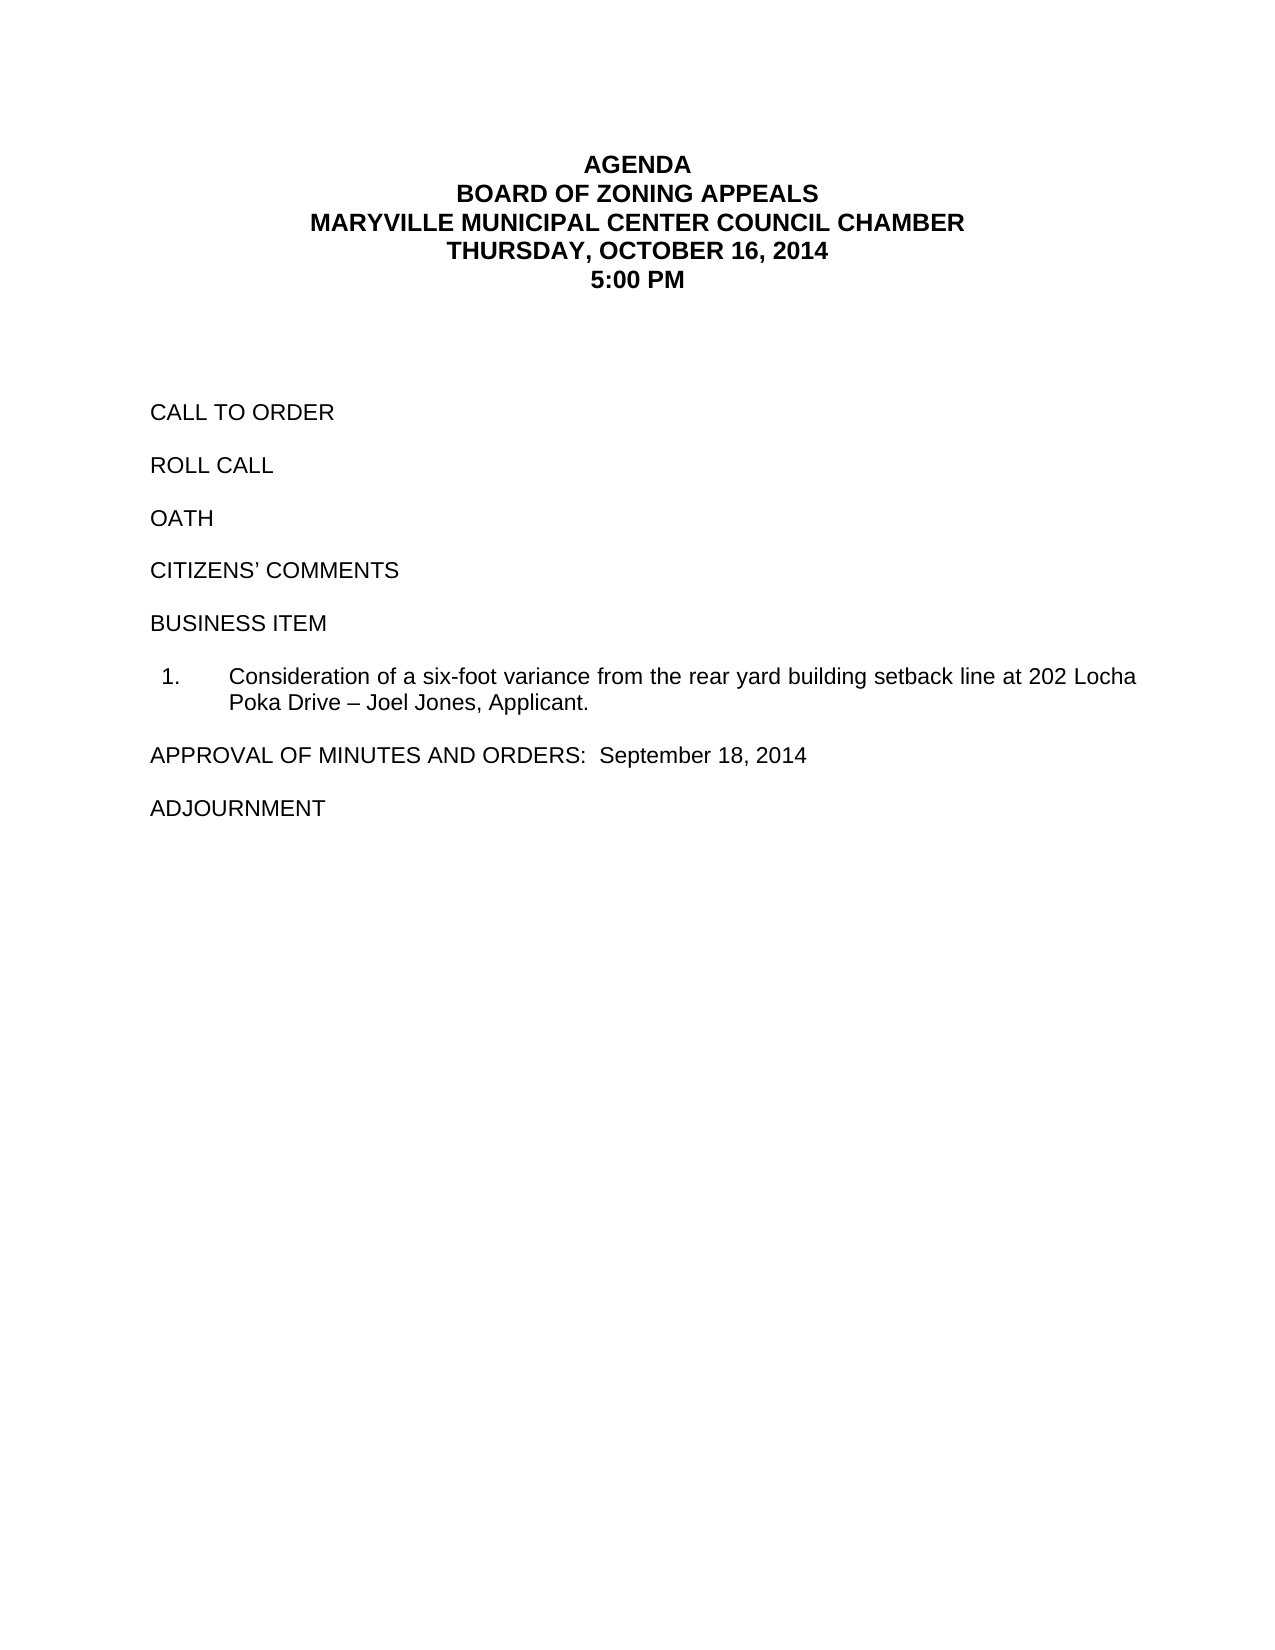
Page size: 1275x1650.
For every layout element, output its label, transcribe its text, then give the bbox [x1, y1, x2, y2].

text CITIZENS’ COMMENTS [150, 557, 1125, 584]
table_header Consideration of a six-foot variance from the rear yard building setback line at 202 Locha Poka Drive – Joel Jones, Applicant. [218, 663, 1149, 715]
table_header 1. [161, 663, 217, 715]
text BOARD OF ZONING APPEALS [150, 179, 1125, 207]
text MARYVILLE MUNICIPAL CENTER COUNCIL CHAMBER [150, 207, 1125, 236]
text OATH [150, 504, 1125, 531]
text BUSINESS ITEM [150, 610, 1125, 636]
text APPROVAL OF MINUTES AND ORDERS: September 18, 2014 [150, 742, 1125, 768]
text AGENDA [150, 150, 1125, 179]
text ROLL CALL [150, 452, 1125, 478]
text THURSDAY, OCTOBER 16, 2014 [150, 236, 1125, 265]
text ADJOURNMENT [150, 794, 1125, 821]
text CALL TO ORDER [150, 399, 1125, 426]
text 5:00 PM [150, 265, 1125, 294]
